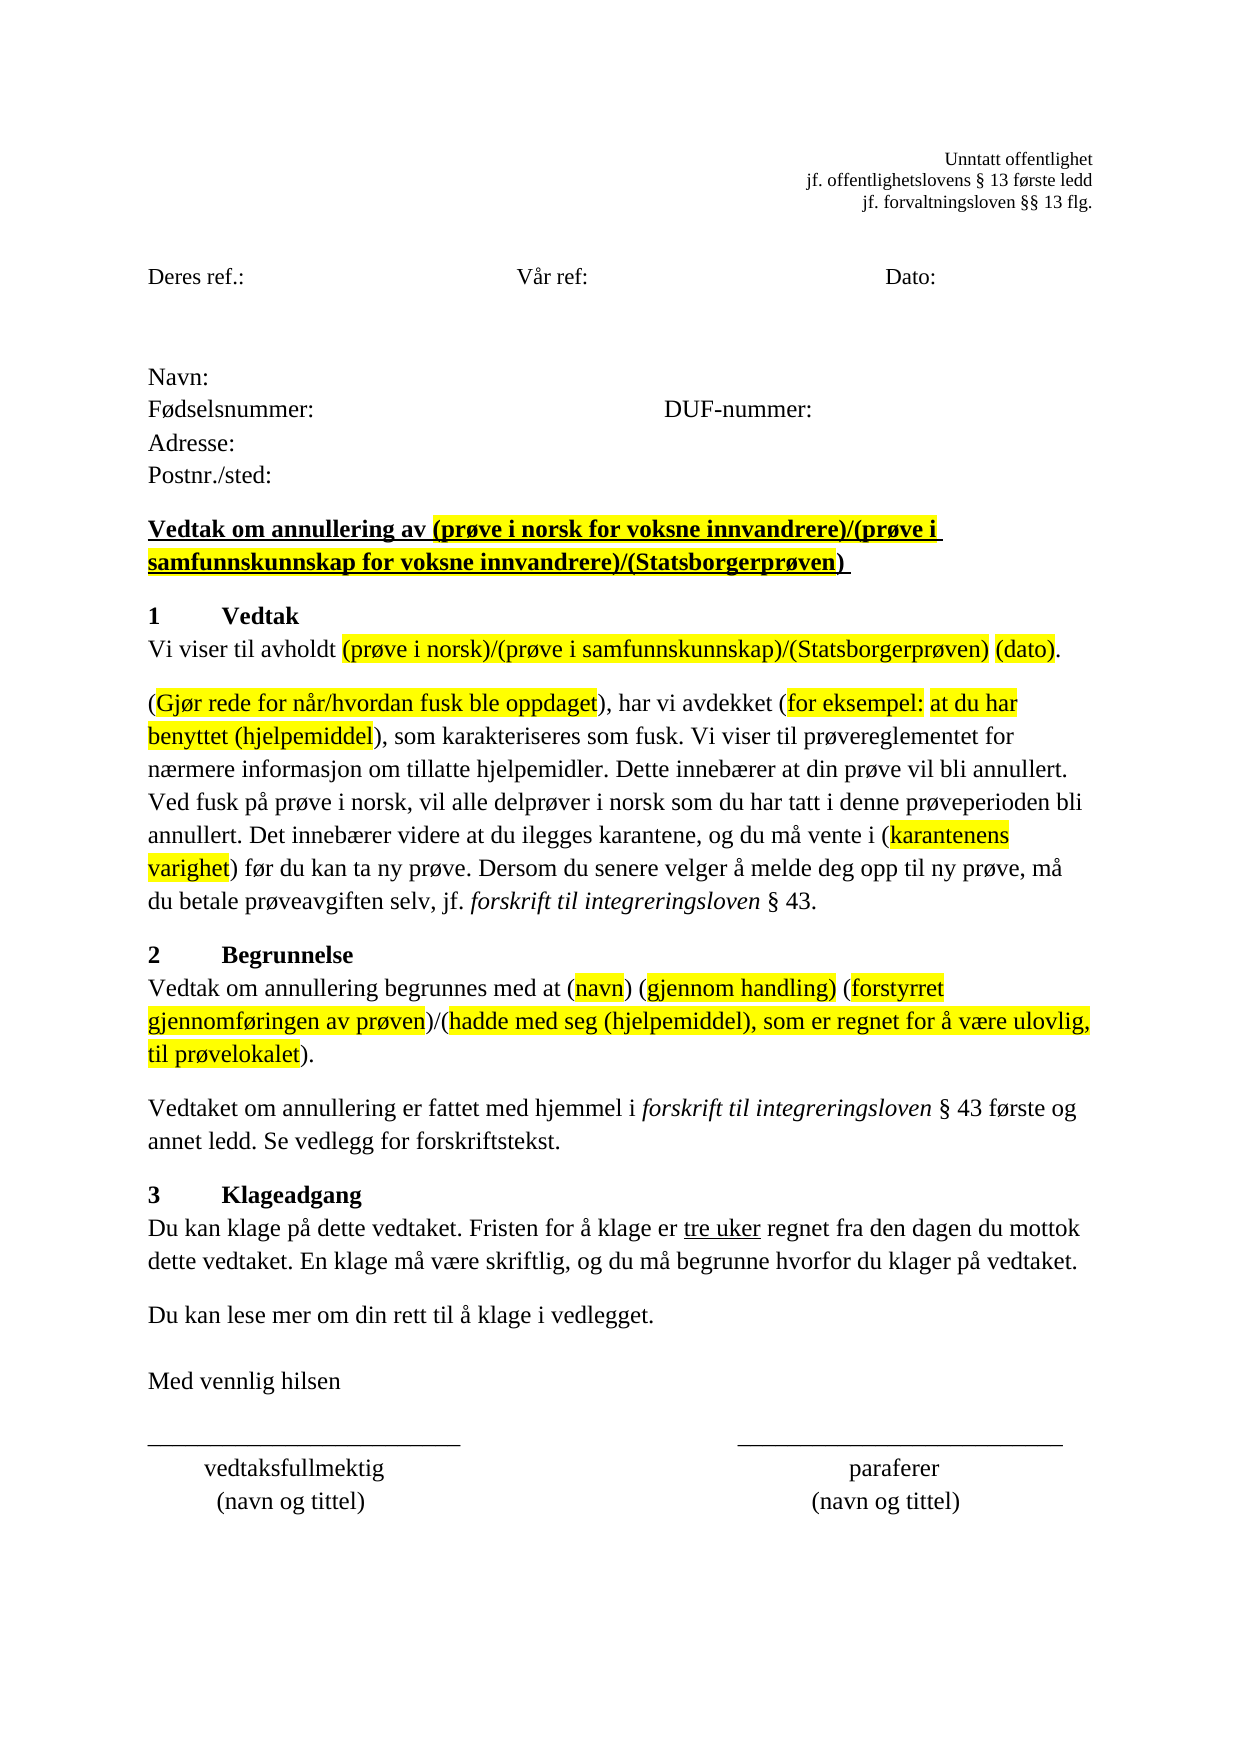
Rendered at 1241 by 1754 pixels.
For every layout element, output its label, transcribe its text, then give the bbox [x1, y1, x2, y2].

text (Gjør rede for når/hvordan fusk ble oppdaget), har vi avdekket (for eksempel: at du har benyttet (hjelpemiddel), som karakteriseres som fusk. Vi viser til prøvereglementet for nærmere informasjon om tillatte hjelpemidler. Dette innebærer at din prøve vil bli annullert. Ved fusk på prøve i norsk, vil alle delprøver i norsk som du har tatt i denne prøveperioden bli annullert. Det innebærer videre at du ilegges karantene, og du må vente i (karantenens varighet) før du kan ta ny prøve. Dersom du senere velger å melde deg opp til ny prøve, må du betale prøveavgiften selv, jf. forskrift til integreringsloven § 43. [148, 688, 1093, 915]
text Vedtaket om annullering er fattet med hjemmel i forskrift til integreringsloven § 43 første og annet ledd. Se vedlegg for forskriftstekst. [148, 1093, 1093, 1155]
text 1 Vedtak [148, 601, 1093, 630]
text Vedtak om annullering av (prøve i norsk for voksne innvandrere)/(prøve i samfunnskunnskap for voksne innvandrere)/(Statsborgerprøven) [148, 514, 1093, 576]
text Unntatt offentlighet [148, 148, 1093, 169]
text _________________________ __________________________ vedtaksfullmektig paraferer (navn og tittel) (navn og tittel) [148, 1420, 1093, 1514]
text Deres ref.: Vår ref: Dato: [148, 263, 1093, 290]
text Vi viser til avholdt (prøve i norsk)/(prøve i samfunnskunnskap)/(Statsborgerprøven) (dato). [148, 634, 342, 663]
text Du kan klage på dette vedtaket. Fristen for å klage er tre uker regnet fra den dagen du mottok dette vedtaket. En klage må være skriftlig, og du må begrunne hvorfor du klager på vedtaket. [148, 1213, 1093, 1275]
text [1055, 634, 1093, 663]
text 2 Begrunnelse [148, 940, 1093, 969]
text 3 Klageadgang [148, 1180, 1093, 1209]
text jf. offentlighetslovens § 13 første ledd [148, 169, 1093, 191]
text Med vennlig hilsen [148, 1366, 1093, 1395]
text jf. forvaltningsloven §§ 13 flg. [148, 191, 1093, 212]
text Navn: Fødselsnummer: DUF-nummer: Adresse: Postnr./sted: [148, 362, 1093, 489]
text Du kan lese mer om din rett til å klage i vedlegget. [148, 1300, 1093, 1329]
text Vedtak om annullering begrunnes med at (navn) (gjennom handling) (forstyrret gjennomføringen av prøven)/(hadde med seg (hjelpemiddel), som er regnet for å være ulovlig, til prøvelokalet). [148, 973, 1093, 1068]
